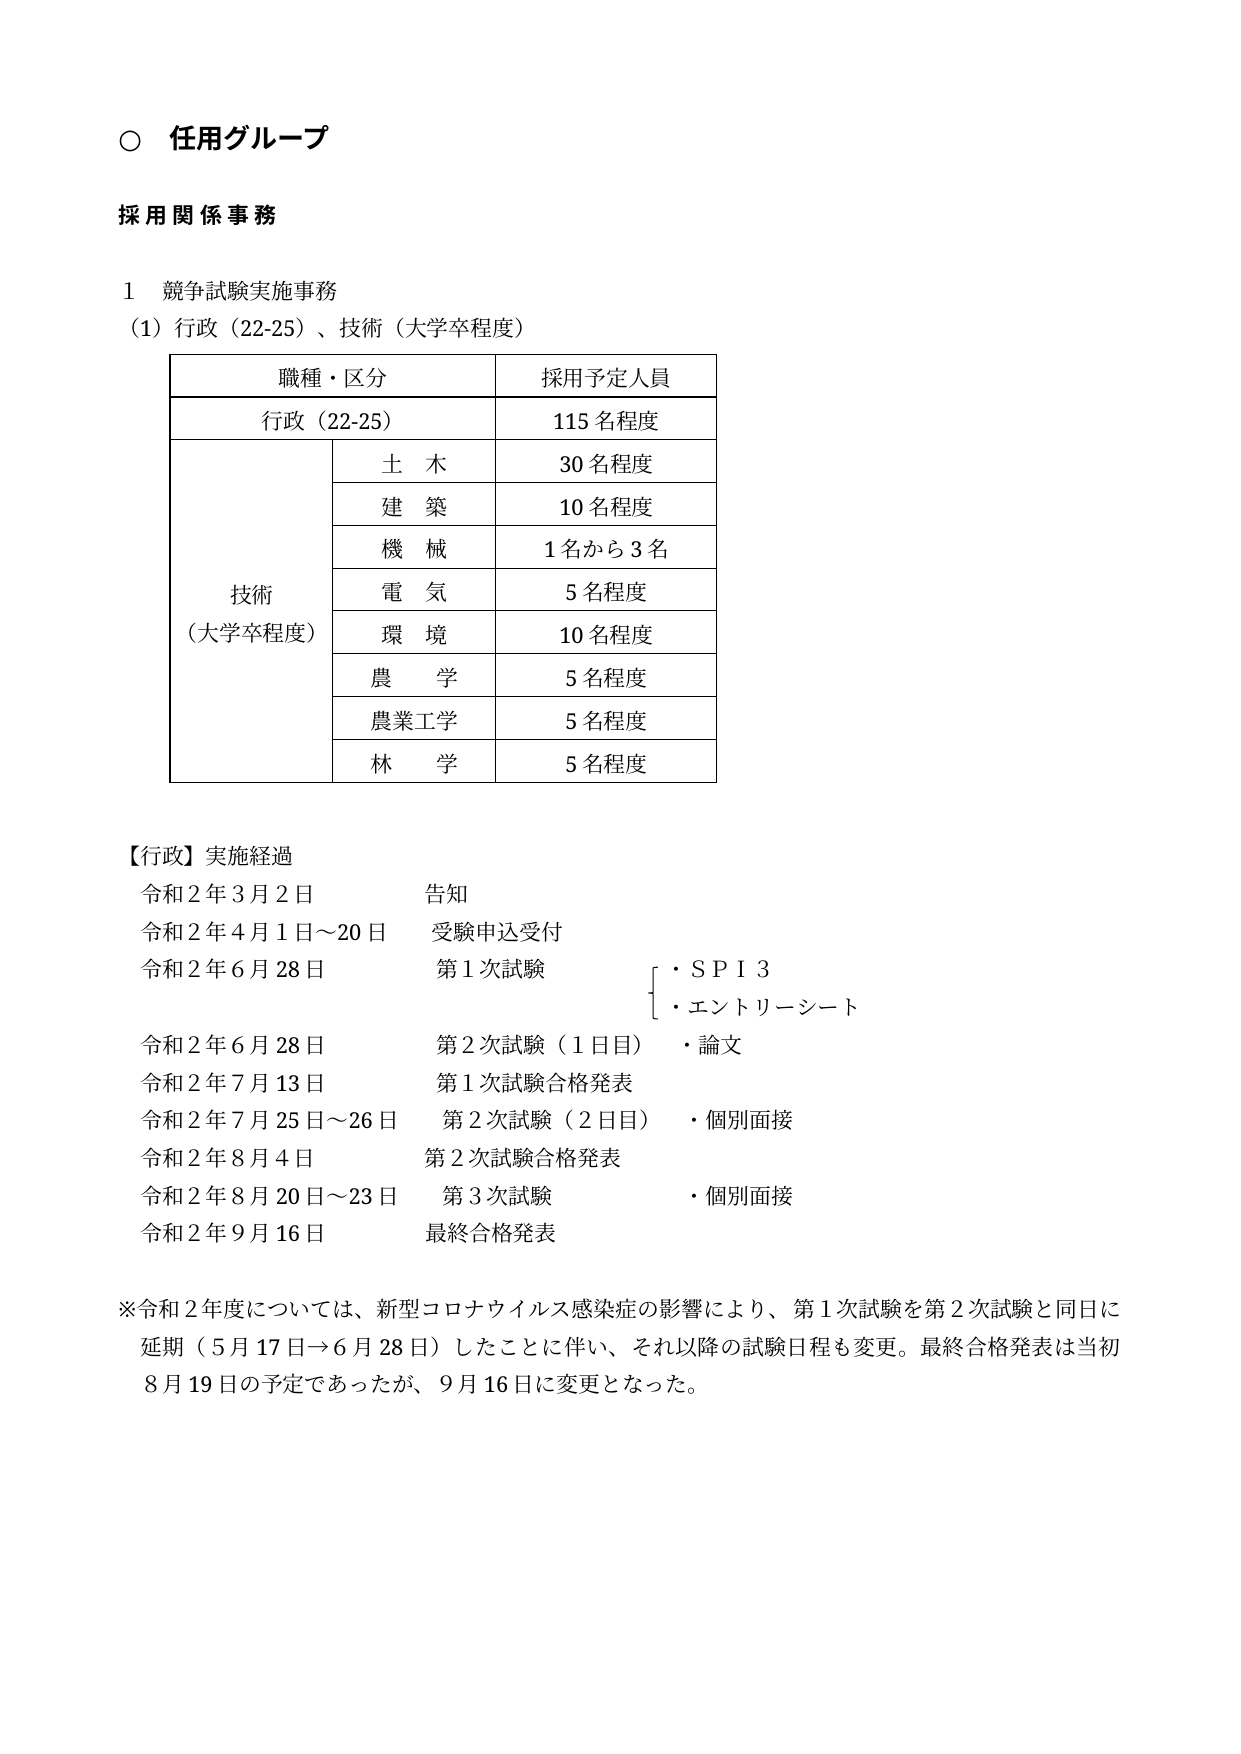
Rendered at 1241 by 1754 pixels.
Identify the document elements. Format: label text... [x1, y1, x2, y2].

table_cell 林 学 [333, 740, 495, 782]
text ※令和２年度については、新型コロナウイルス感染症の影響により、第１次試験を第２次試験と同日に延期（５月17日→６月28日）したことに伴い、それ以降の試験日程も変更。最終合格発表は当初８月19日の予定であったが、９月16日に変更となった。 [118, 1287, 1122, 1400]
table_cell 5名程度 [496, 569, 716, 610]
table_cell 5名程度 [496, 740, 716, 782]
table_cell 機械 [333, 526, 495, 568]
text １ 競争試験実施事務 [118, 269, 1122, 307]
table_cell 技術 （大学卒程度） [171, 440, 332, 782]
table_cell 建築 [333, 483, 495, 525]
text （1）行政（22-25）、技術（大学卒程度） [118, 307, 1122, 344]
text 令和２年４月１日～20日 受験申込受付 [118, 910, 1122, 948]
text 令和２年３月２日 告知 [118, 872, 1122, 910]
table_header 採用予定人員 [496, 355, 716, 396]
text 令和２年７月25日～26日 第２次試験（２日目） ・個別面接 [118, 1098, 1122, 1136]
table_cell 115名程度 [496, 398, 716, 439]
text ○ 任用グループ [118, 118, 1122, 156]
table_cell 環境 [333, 611, 495, 653]
text ・エントリーシート [556, 985, 1122, 1023]
table_cell 農業工学 [333, 697, 495, 739]
text 【行政】実施経過 [118, 834, 1122, 872]
table_cell 10名程度 [496, 611, 716, 653]
table_cell 農 学 [333, 654, 495, 696]
text 令和２年６月28日 第１次試験 ・ＳＰＩ３ [118, 948, 1122, 985]
text 令和２年９月16日 最終合格発表 [118, 1212, 1122, 1249]
table_cell 電気 [333, 569, 495, 610]
table_cell 30名程度 [496, 440, 716, 482]
text 令和２年７月13日 第１次試験合格発表 [118, 1061, 1122, 1098]
table_cell 10名程度 [496, 483, 716, 525]
table_cell 土木 [333, 440, 495, 482]
text 令和２年６月28日 第２次試験（１日目） ・論文 [118, 1023, 1122, 1061]
table_cell 5名程度 [496, 697, 716, 739]
text 採用関係事務 [118, 193, 1122, 231]
table_cell 1名から3名 [496, 526, 716, 568]
text 令和２年８月４日 第２次試験合格発表 [118, 1136, 1122, 1174]
text 令和２年８月20日～23日 第３次試験 ・個別面接 [118, 1174, 1122, 1212]
table_cell 行政（22-25） [171, 398, 495, 439]
table_header 職種・区分 [171, 355, 495, 396]
table_cell 5名程度 [496, 654, 716, 696]
